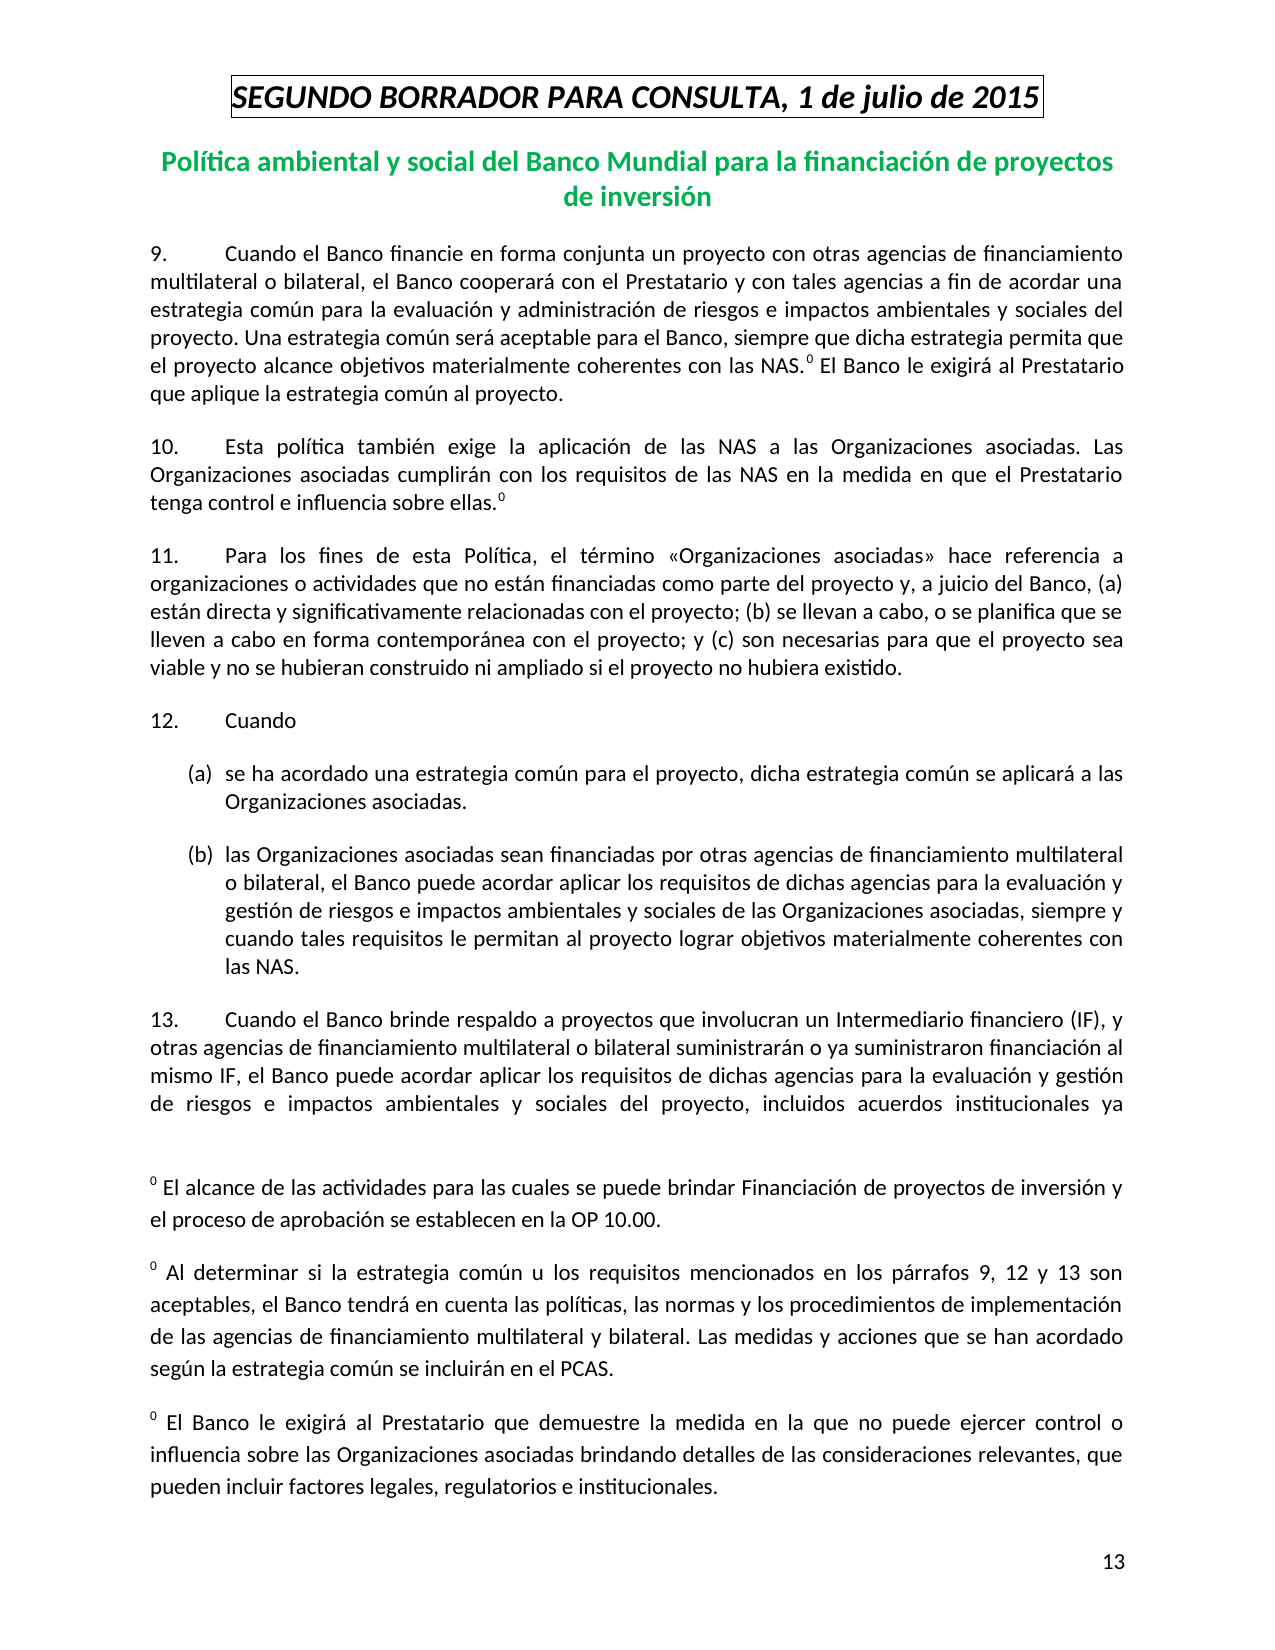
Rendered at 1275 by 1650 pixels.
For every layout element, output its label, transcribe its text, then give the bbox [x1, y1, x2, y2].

list se ha acordado una estrategia común para el proyecto, dicha estrategia común se aplicará a las Organizaciones asociadas. [187, 759, 1125, 815]
text Cuando el Banco brinde respaldo a proyectos que involucran un Intermediario financiero (IF), y otras agencias de financiamiento multilateral o bilateral suministrarán o ya suministraron financiación al mismo IF, el Banco puede acordar aplicar los requisitos de dichas agencias para la evaluación y gestión de riesgos e impactos ambientales y sociales del proyecto, incluidos acuerdos institucionales ya establecidos por el IF, siempre y cuando tales requisitos le permitan al proyecto lograr objetivos materialmente coherentes con las NAS. [150, 1006, 1125, 1118]
list las Organizaciones asociadas sean financiadas por otras agencias de financiamiento multilateral o bilateral, el Banco puede acordar aplicar los requisitos de dichas agencias para la evaluación y gestión de riesgos e impactos ambientales y sociales de las Organizaciones asociadas, siempre y cuando tales requisitos le permitan al proyecto lograr objetivos materialmente coherentes con las NAS. [187, 840, 1125, 981]
text Cuando [150, 706, 1125, 734]
text Cuando el Banco financie en forma conjunta un proyecto con otras agencias de financiamiento multilateral o bilateral, el Banco cooperará con el Prestatario y con tales agencias a fin de acordar una estrategia común para la evaluación y administración de riesgos e impactos ambientales y sociales del proyecto. Una estrategia común será aceptable para el Banco, siempre que dicha estrategia permita que el proyecto alcance objetivos materialmente coherentes con las NAS. El Banco le exigirá al Prestatario que aplique la estrategia común al proyecto. [150, 239, 1125, 407]
text Para los fines de esta Política, el término «Organizaciones asociadas» hace referencia a organizaciones o actividades que no están financiadas como parte del proyecto y, a juicio del Banco, (a) están directa y significativamente relacionadas con el proyecto; (b) se llevan a cabo, o se planifica que se lleven a cabo en forma contemporánea con el proyecto; y (c) son necesarias para que el proyecto sea viable y no se hubieran construido ni ampliado si el proyecto no hubiera existido. [150, 541, 1125, 681]
text Esta política también exige la aplicación de las NAS a las Organizaciones asociadas. Las Organizaciones asociadas cumplirán con los requisitos de las NAS en la medida en que el Prestatario tenga control e influencia sobre ellas. [150, 432, 1125, 516]
